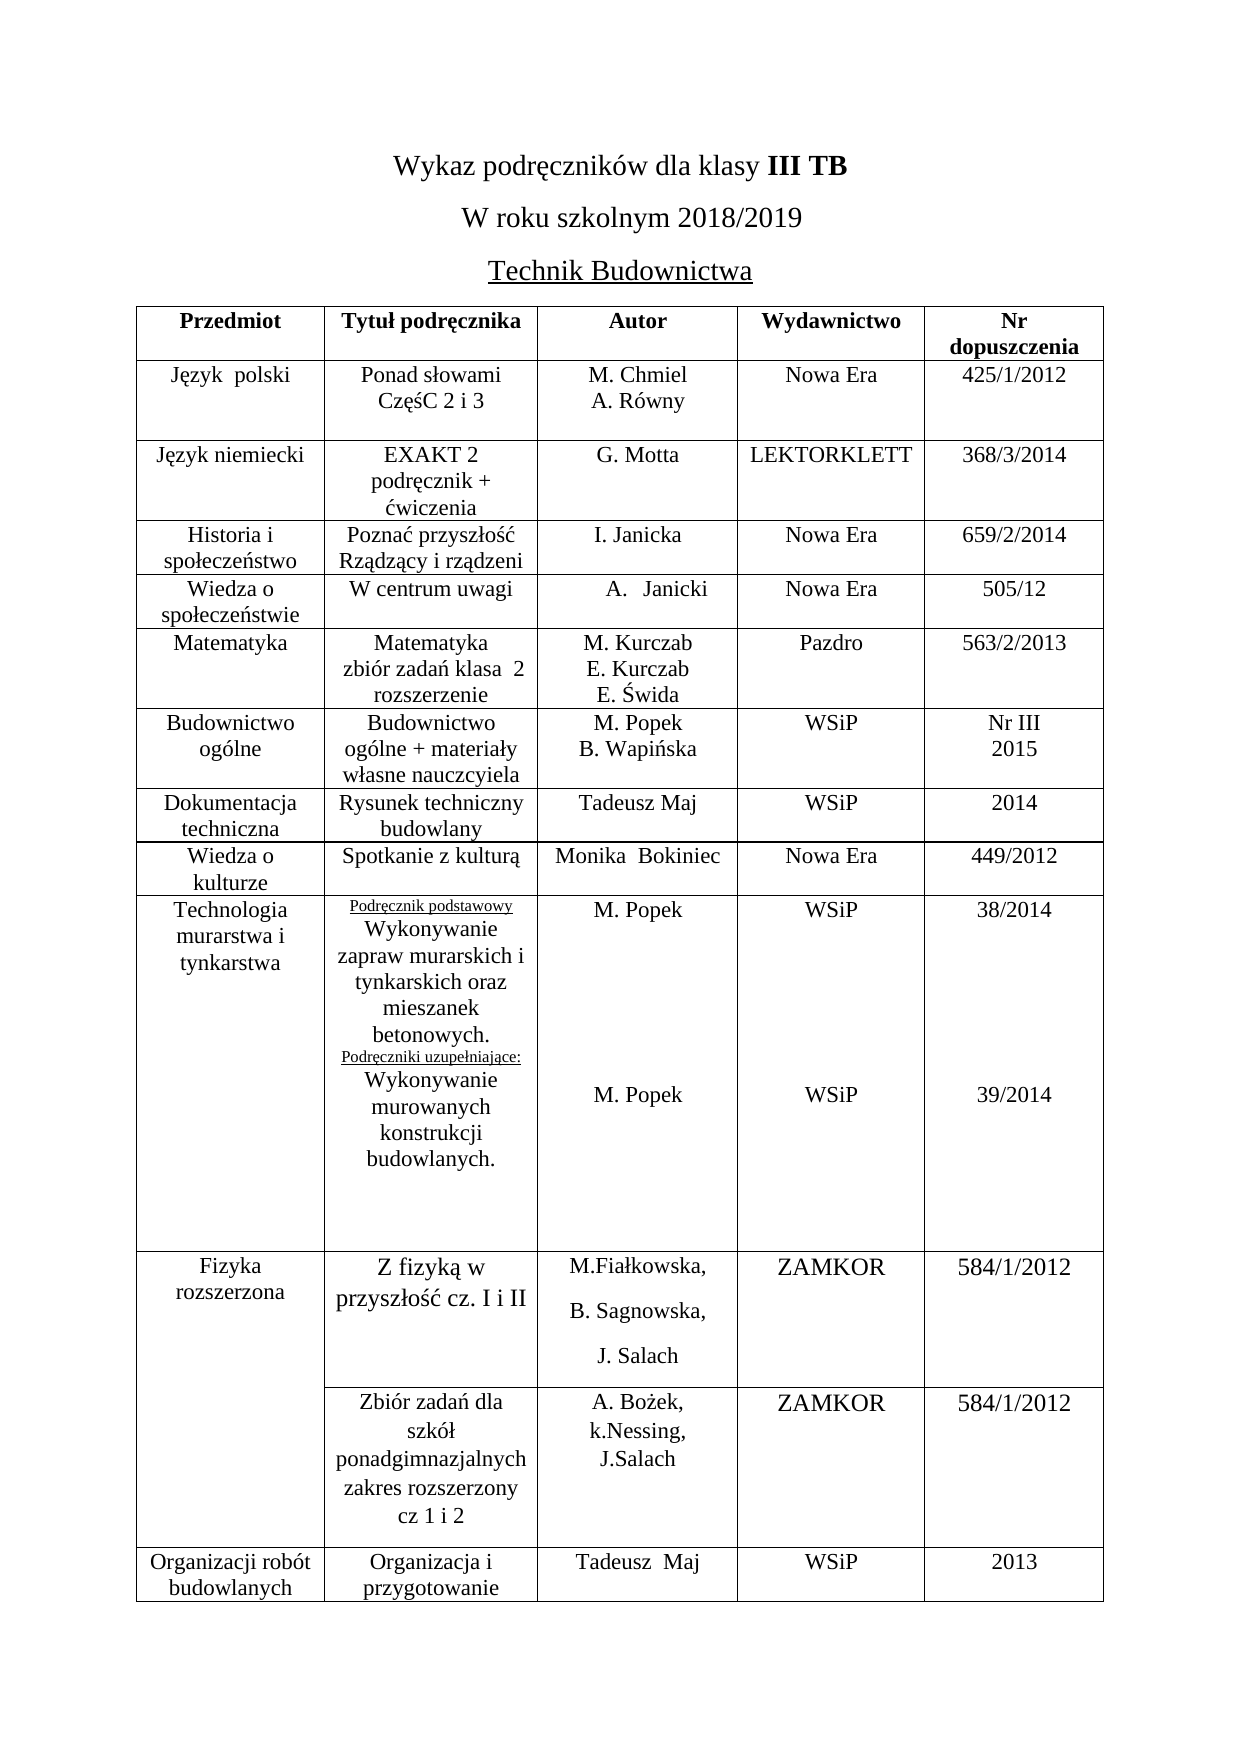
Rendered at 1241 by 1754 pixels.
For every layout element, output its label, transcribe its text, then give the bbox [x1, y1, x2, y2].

table_cell Monika Bokiniec [538, 843, 737, 895]
table_cell Ponad słowami CzęśC 2 i 3 [325, 361, 537, 440]
table_header Nr dopuszczenia [925, 307, 1103, 360]
table_cell M. Chmiel A. Równy [538, 361, 737, 440]
table_cell WSiP [738, 789, 924, 841]
table_cell Język niemiecki [137, 441, 324, 520]
table_cell 584/1/2012 [925, 1252, 1103, 1387]
table_cell Fizyka rozszerzona [137, 1252, 324, 1547]
table_cell Matematyka [137, 629, 324, 708]
table_cell Janicki [538, 575, 737, 627]
table_cell Budownictwo ogólne + materiały własne nauczcyiela [325, 709, 537, 788]
table_cell Nowa Era [738, 843, 924, 895]
table_cell 584/1/2012 [925, 1388, 1103, 1547]
table_cell Technologia murarstwa i tynkarstwa [137, 896, 324, 1251]
table_cell Nr III 2015 [925, 709, 1103, 788]
table_cell M. Popek M. Popek [538, 896, 737, 1251]
table_cell Dokumentacja techniczna [137, 789, 324, 841]
table_cell Spotkanie z kulturą [325, 843, 537, 895]
table_cell ZAMKOR [738, 1252, 924, 1387]
table_cell A. Bożek, k.Nessing, J.Salach [538, 1388, 737, 1547]
table_cell 368/3/2014 [925, 441, 1103, 520]
table_cell 449/2012 [925, 843, 1103, 895]
table_cell Matematyka zbiór zadań klasa 2 rozszerzenie [325, 629, 537, 708]
table_cell M. Kurczab E. Kurczab E. Świda [538, 629, 737, 708]
text Wykaz podręczników dla klasy III TB [148, 148, 1093, 181]
table_cell M. Popek B. Wapińska [538, 709, 737, 788]
table_cell Tadeusz Maj [538, 789, 737, 841]
table_cell Język polski [137, 361, 324, 440]
table_cell Nowa Era [738, 361, 924, 440]
table_cell I. Janicka [538, 521, 737, 574]
table_cell Wiedza o społeczeństwie [137, 575, 324, 627]
table_cell Poznać przyszłość Rządzący i rządzeni [325, 521, 537, 574]
table_cell Historia i społeczeństwo [137, 521, 324, 574]
table_cell Z fizyką w przyszłość cz. I i II [325, 1252, 537, 1387]
table_header Przedmiot [137, 307, 324, 360]
table_cell Budownictwo ogólne [137, 709, 324, 788]
table_cell W centrum uwagi [325, 575, 537, 627]
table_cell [325, 1548, 537, 1601]
table_cell Wiedza o kulturze [137, 843, 324, 895]
table_cell WSiP [738, 1548, 924, 1601]
table_cell Nowa Era [738, 575, 924, 627]
table_cell 505/12 [925, 575, 1103, 627]
table_cell Nowa Era [738, 521, 924, 574]
text W roku szkolnym 2018/2019 [148, 200, 1093, 234]
table_cell 2014 [925, 789, 1103, 841]
table_cell 425/1/2012 [925, 361, 1103, 440]
table_cell 38/2014 39/2014 [925, 896, 1103, 1251]
table_cell 2013 [925, 1548, 1103, 1601]
table_cell EXAKT 2 podręcznik + ćwiczenia [325, 441, 537, 520]
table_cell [137, 1548, 324, 1601]
table_header Wydawnictwo [738, 307, 924, 360]
table_cell M.Fiałkowska, B. Sagnowska, J. Salach [538, 1252, 737, 1387]
table_cell G. Motta [538, 441, 737, 520]
table_cell ZAMKOR [738, 1388, 924, 1547]
text Technik Budownictwa [148, 253, 1093, 287]
table_cell Tadeusz Maj [538, 1548, 737, 1601]
table_header Autor [538, 307, 737, 360]
table_cell WSiP [738, 709, 924, 788]
table_cell LEKTORKLETT [738, 441, 924, 520]
table_cell Rysunek techniczny budowlany [325, 789, 537, 841]
table_cell 659/2/2014 [925, 521, 1103, 574]
table_header Tytuł podręcznika [325, 307, 537, 360]
table_cell Zbiór zadań dla szkół ponadgimnazjalnych zakres rozszerzony cz 1 i 2 [325, 1388, 537, 1547]
table_cell WSiP WSiP [738, 896, 924, 1251]
table_cell 563/2/2013 [925, 629, 1103, 708]
table_cell Podręcznik podstawowy Wykonywanie zapraw murarskich i tynkarskich oraz mieszanek betonowych. Podręczniki uzupełniające: Wykonywanie murowanych konstrukcji budowlanych. [325, 896, 537, 1251]
table_cell Pazdro [738, 629, 924, 708]
